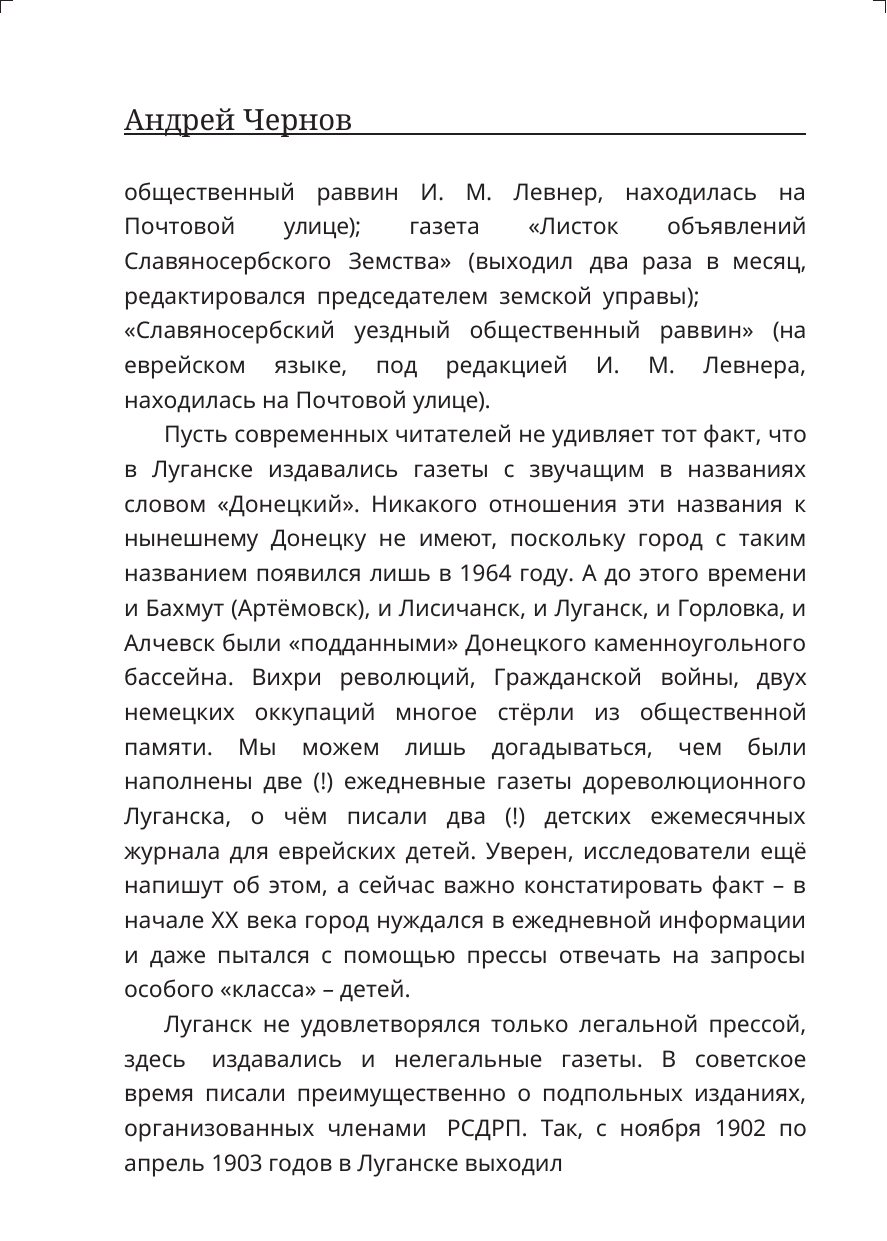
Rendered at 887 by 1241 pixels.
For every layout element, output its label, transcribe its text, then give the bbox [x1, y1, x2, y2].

text Луганск не удовлетворялся только легальной прессой, здесь издавались и нелегальные газеты. В советское время писали преимущественно о подпольных изданиях, организованных членами РСДРП. Так, с ноября 1902 по апрель 1903 годов в Луганске выходил [124, 1008, 807, 1178]
text Пусть современных читателей не удивляет тот факт, что в Луганске издавались газеты с звучащим в названиях словом «Донецкий». Никакого отношения эти названия к нынешнему Донецку не имеют, поскольку город с таким названием появился лишь в 1964 году. А до этого времени и Бахмут (Артёмовск), и Лисичанск, и Луганск, и Горловка, и Алчевск были «подданными» Донецкого каменноугольного бассейна. Вихри революций, Гражданской войны, двух немецких оккупаций многое стёрли из общественной памяти. Мы можем лишь догадываться, чем были наполнены две (!) ежедневные газеты дореволюционного Луганска, о чём писали два (!) детских ежемесячных журнала для еврейских детей. Уверен, исследователи ещё напишут об этом, а сейчас важно констатировать факт – в начале ХХ века город нуждался в ежедневной информации и даже пытался с помощью прессы отвечать на запросы особого «класса» – детей. [124, 418, 807, 1004]
text общественный раввин И. М. Левнер, находилась на Почтовой улице); газета «Листок объявлений Славяносербского Земства» (выходил два раза в месяц, редактировался председателем земской управы); [124, 176, 807, 311]
text «Славяносербский уездный общественный раввин» (на еврейском языке, под редакцией И. М. Левнера, находилась на Почтовой улице). [124, 314, 807, 415]
subtitle Андрей Чернов [124, 99, 820, 139]
